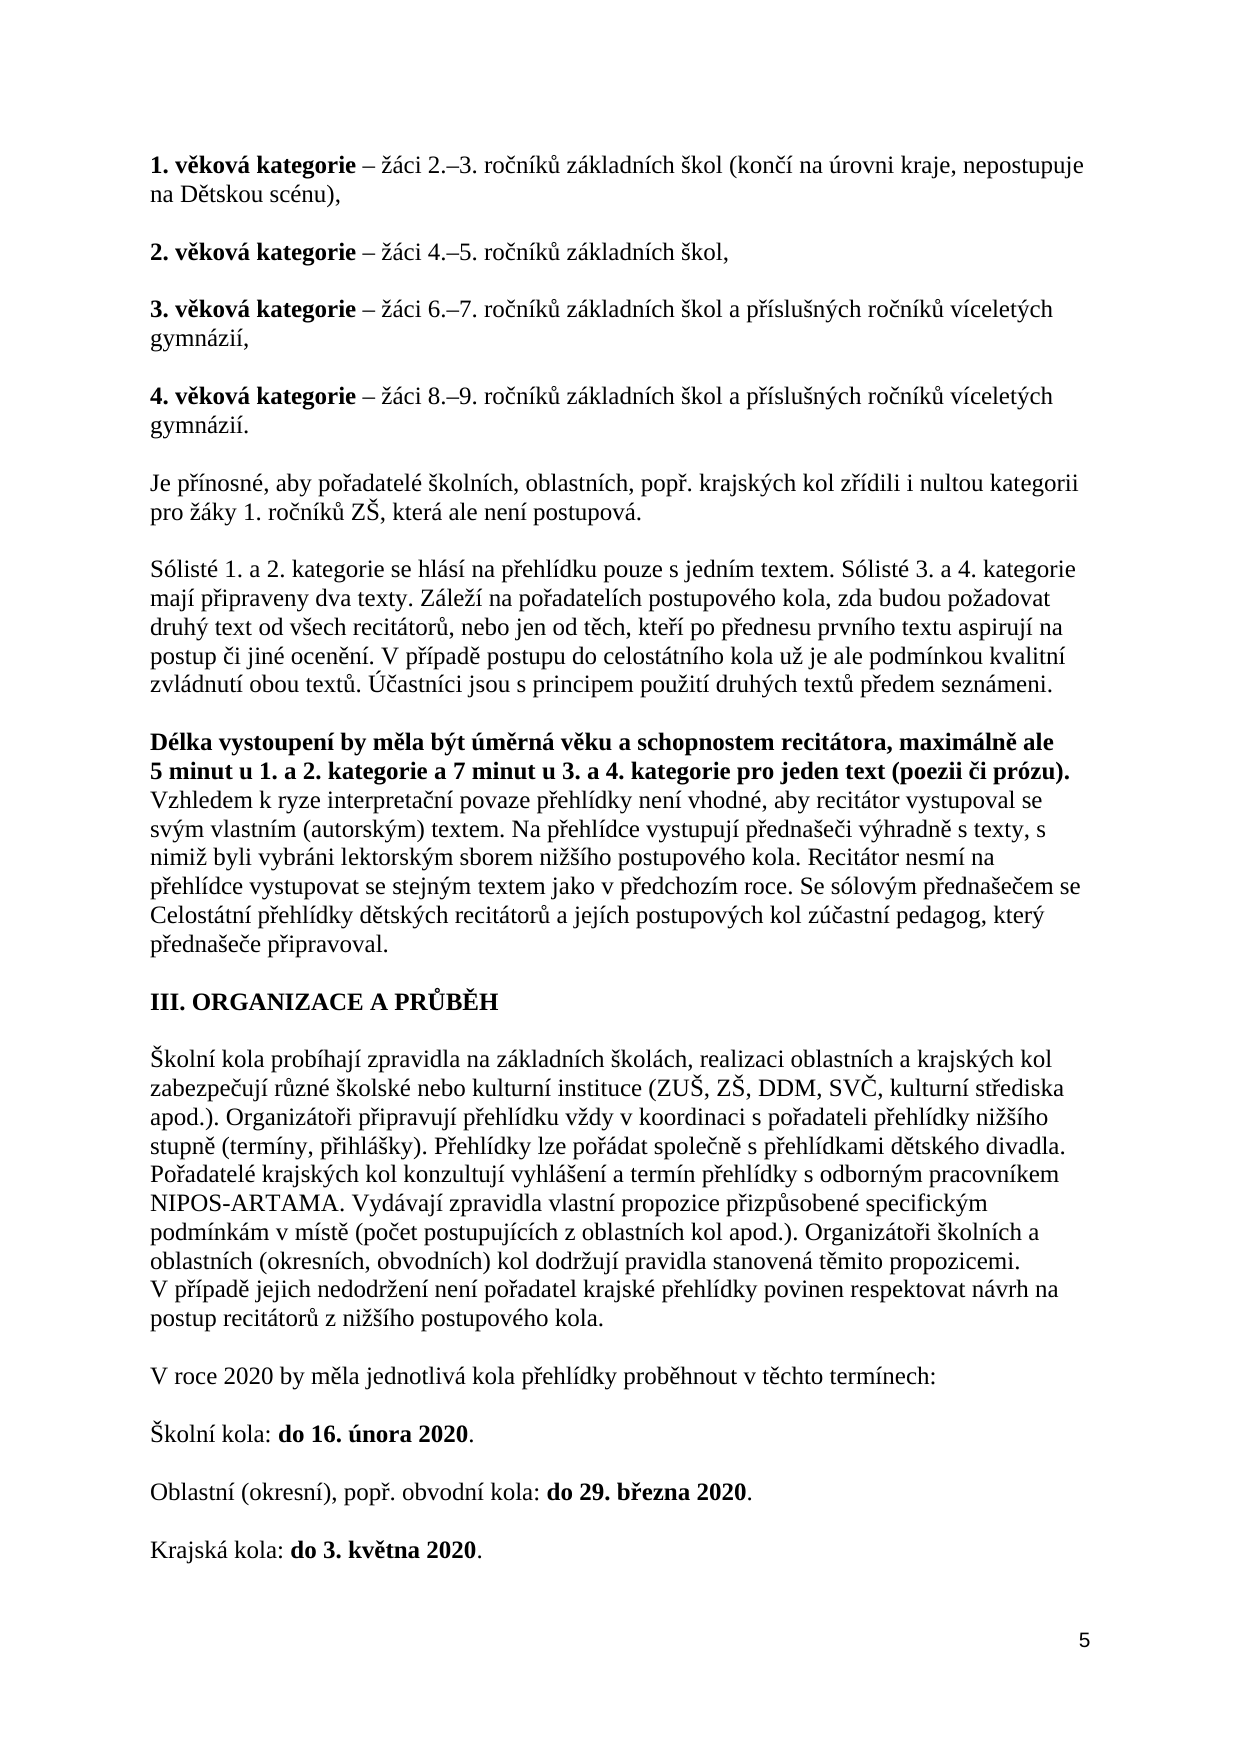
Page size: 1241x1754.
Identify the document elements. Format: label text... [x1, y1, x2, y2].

text 1. věková kategorie – žáci 2.–3. ročníků základních škol (končí na úrovni kraje, nepostupuje na Dětskou scénu), [150, 150, 1090, 207]
text Sólisté 1. a 2. kategorie se hlásí na přehlídku pouze s jedním textem. Sólisté 3. a 4. kategorie mají připraveny dva texty. Záleží na pořadatelích postupového kola, zda budou požadovat druhý text od všech recitátorů, nebo jen od těch, kteří po přednesu prvního textu aspirují na postup či jiné ocenění. V případě postupu do celostátního kola už je ale podmínkou kvalitní zvládnutí obou textů. Účastníci jsou s principem použití druhých textů předem seznámeni. [150, 554, 1090, 698]
text III. ORGANIZACE A PRŮBĚH [150, 987, 1090, 1015]
text 4. věková kategorie – žáci 8.–9. ročníků základních škol a příslušných ročníků víceletých gymnázií. [150, 381, 1090, 439]
text 2. věková kategorie – žáci 4.–5. ročníků základních škol, [150, 237, 1090, 265]
text Školní kola probíhají zpravidla na základních školách, realizaci oblastních a krajských kol zabezpečují různé školské nebo kulturní instituce (ZUŠ, ZŠ, DDM, SVČ, kulturní střediska apod.). Organizátoři připravují přehlídku vždy v koordinaci s pořadateli přehlídky nižšího stupně (termíny, přihlášky). Přehlídky lze pořádat společně s přehlídkami dětského divadla. Pořadatelé krajských kol konzultují vyhlášení a termín přehlídky s odborným pracovníkem NIPOS-ARTAMA. Vydávají zpravidla vlastní propozice přizpůsobené specifickým podmínkám v místě (počet postupujících z oblastních kol apod.). Organizátoři školních a oblastních (okresních, obvodních) kol dodržují pravidla stanovená těmito propozicemi. V případě jejich nedodržení není pořadatel krajské přehlídky povinen respektovat návrh na postup recitátorů z nižšího postupového kola. [150, 1044, 1090, 1332]
text Krajská kola: do 3. května 2020. [150, 1535, 1090, 1564]
text 3. věková kategorie – žáci 6.–7. ročníků základních škol a příslušných ročníků víceletých gymnázií, [150, 294, 1090, 352]
text Oblastní (okresní), popř. obvodní kola: do 29. března 2020. [150, 1477, 1090, 1506]
text V roce 2020 by měla jednotlivá kola přehlídky proběhnout v těchto termínech: [150, 1361, 1090, 1390]
text Je přínosné, aby pořadatelé školních, oblastních, popř. krajských kol zřídili i nultou kategorii pro žáky 1. ročníků ZŠ, která ale není postupová. [150, 468, 1090, 525]
text Školní kola: do 16. února 2020. [150, 1419, 1090, 1448]
text Délka vystoupení by měla být úměrná věku a schopnostem recitátora, maximálně ale 5 minut u 1. a 2. kategorie a 7 minut u 3. a 4. kategorie pro jeden text (poezii či prózu). Vzhledem k ryze interpretační povaze přehlídky není vhodné, aby recitátor vystupoval se svým vlastním (autorským) textem. Na přehlídce vystupují přednašeči výhradně s texty, s nimiž byli vybráni lektorským sborem nižšího postupového kola. Recitátor nesmí na přehlídce vystupovat se stejným textem jako v předchozím roce. Se sólovým přednašečem se Celostátní přehlídky dětských recitátorů a jejích postupových kol zúčastní pedagog, který přednašeče připravoval. [150, 727, 1090, 957]
